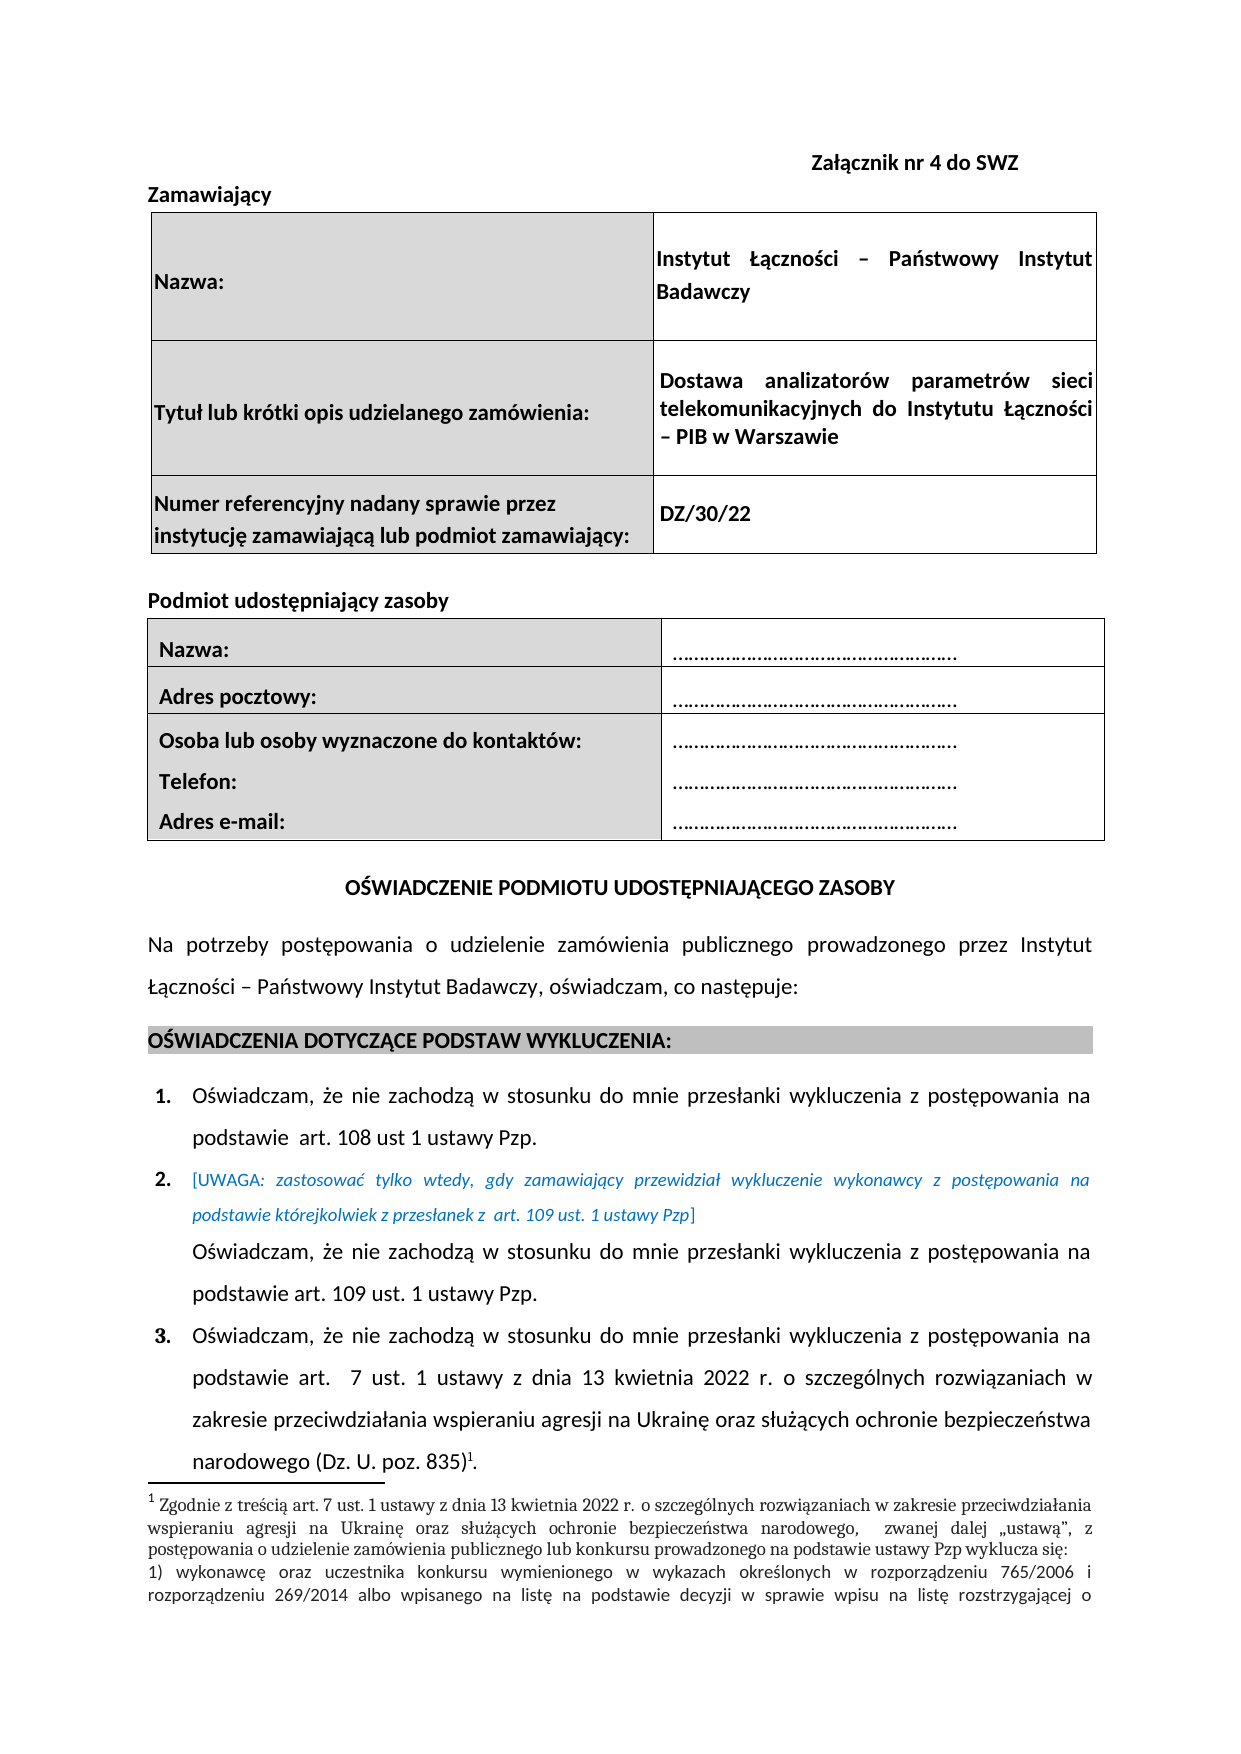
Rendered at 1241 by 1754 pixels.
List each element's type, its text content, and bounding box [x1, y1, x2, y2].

list Oświadczam, że nie zachodzą w stosunku do mnie przesłanki wykluczenia z postępowania na podstawie art. 109 ust. 1 ustawy Pzp. [192, 1237, 1093, 1307]
table_cell DZ/30/22 [654, 476, 1096, 553]
text OŚWIADCZENIE PODMIOTU UDOSTĘPNIAJĄCEGO ZASOBY [148, 873, 1093, 901]
list Oświadczam, że nie zachodzą w stosunku do mnie przesłanki wykluczenia z postępowania na podstawie art. 108 ust 1 ustawy Pzp. [154, 1081, 1093, 1151]
table_header ……………………………………………… [662, 619, 1104, 666]
text OŚWIADCZENIA DOTYCZĄCE PODSTAW WYKLUCZENIA: [148, 1026, 1093, 1054]
table_header Nazwa: [148, 619, 661, 666]
table_cell Tytuł lub krótki opis udzielanego zamówienia: [152, 341, 653, 475]
table_cell ……………………………………………… ……………………………………………… ……………………………………………… [662, 714, 1104, 839]
table_cell Osoba lub osoby wyznaczone do kontaktów: Telefon: Adres e-mail: [148, 714, 661, 839]
table_cell Adres pocztowy: [148, 667, 661, 713]
text Załącznik nr 4 do SWZ [811, 148, 1093, 176]
list Oświadczam, że nie zachodzą w stosunku do mnie przesłanki wykluczenia z postępowania na podstawie art. 7 ust. 1 ustawy z dnia 13 kwietnia 2022 r. o szczególnych rozwiązaniach w zakresie przeciwdziałania wspieraniu agresji na Ukrainę oraz służących ochronie bezpieczeństwa narodowego (Dz. U. poz. 835). [155, 1321, 1093, 1475]
table_header Instytut Łączności – Państwowy Instytut Badawczy [654, 213, 1096, 340]
table_cell Numer referencyjny nadany sprawie przez instytucję zamawiającą lub podmiot zamawiający: [152, 476, 653, 553]
list [UWAGA: zastosować tylko wtedy, gdy zamawiający przewidział wykluczenie wykonawcy z postępowania na podstawie którejkolwiek z przesłanek z art. 109 ust. 1 ustawy Pzp] [154, 1165, 1093, 1226]
table_cell Dostawa analizatorów parametrów sieci telekomunikacyjnych do Instytutu Łączności – PIB w Warszawie [654, 341, 1096, 475]
table_header Nazwa: [152, 213, 653, 340]
table_cell ……………………………………………… [662, 667, 1104, 713]
text Zamawiający [148, 180, 1093, 208]
text Na potrzeby postępowania o udzielenie zamówienia publicznego prowadzonego przez Instytut Łączności – Państwowy Instytut Badawczy, oświadczam, co następuje: [148, 930, 1093, 1000]
text Podmiot udostępniający zasoby [148, 586, 1093, 614]
